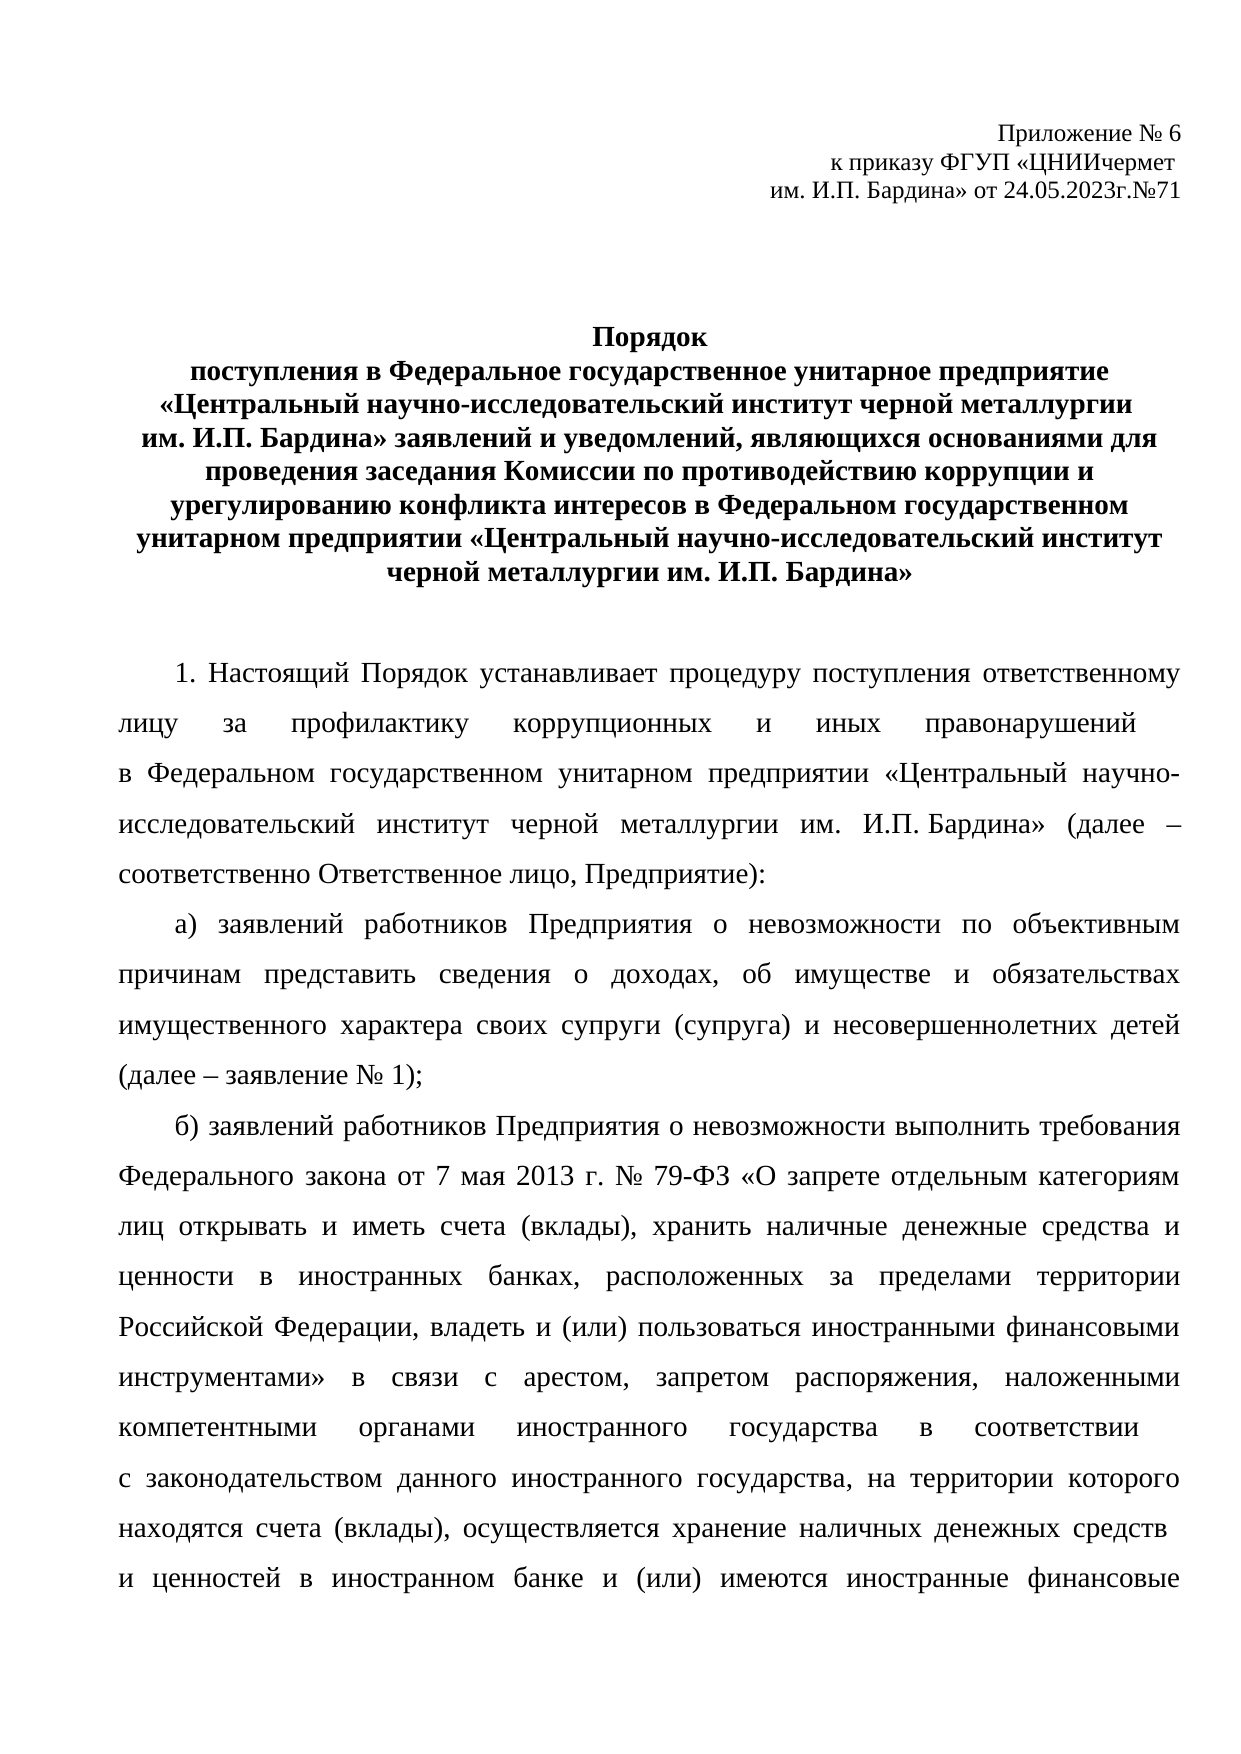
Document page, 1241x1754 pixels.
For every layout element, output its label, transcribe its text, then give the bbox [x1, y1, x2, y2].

title поступления в Федеральное государственное унитарное предприятие «Центральный научно-исследовательский институт черной металлургии им. И.П. Бардина» заявлений и уведомлений, являющихся основаниями для проведения заседания Комиссии по противодействию коррупции и урегулированию конфликта интересов в Федеральном государственном унитарном предприятии «Центральный научно-исследовательский институт черной металлургии им. И.П. Бардина» [118, 353, 1181, 588]
title Порядок [118, 319, 1181, 353]
text а) заявлений работников Предприятия о невозможности по объективным причинам представить сведения о доходах, об имуществе и обязательствах имущественного характера своих супруги (супруга) и несовершеннолетних детей (далее – заявление № 1); [118, 906, 1181, 1091]
text к приказу ФГУП «ЦНИИчермет им. И.П. Бардина» от 24.05.2023г.№71 [650, 147, 1181, 204]
text 1. Настоящий Порядок устанавливает процедуру поступления ответственному лицу за профилактику коррупционных и иных правонарушений в Федеральном государственном унитарном предприятии «Центральный научно-исследовательский институт черной металлургии им. И.П. Бардина» (далее – соответственно Ответственное лицо, Предприятие): [118, 655, 1181, 889]
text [118, 1108, 1181, 1594]
text Приложение № 6 [650, 118, 1181, 147]
